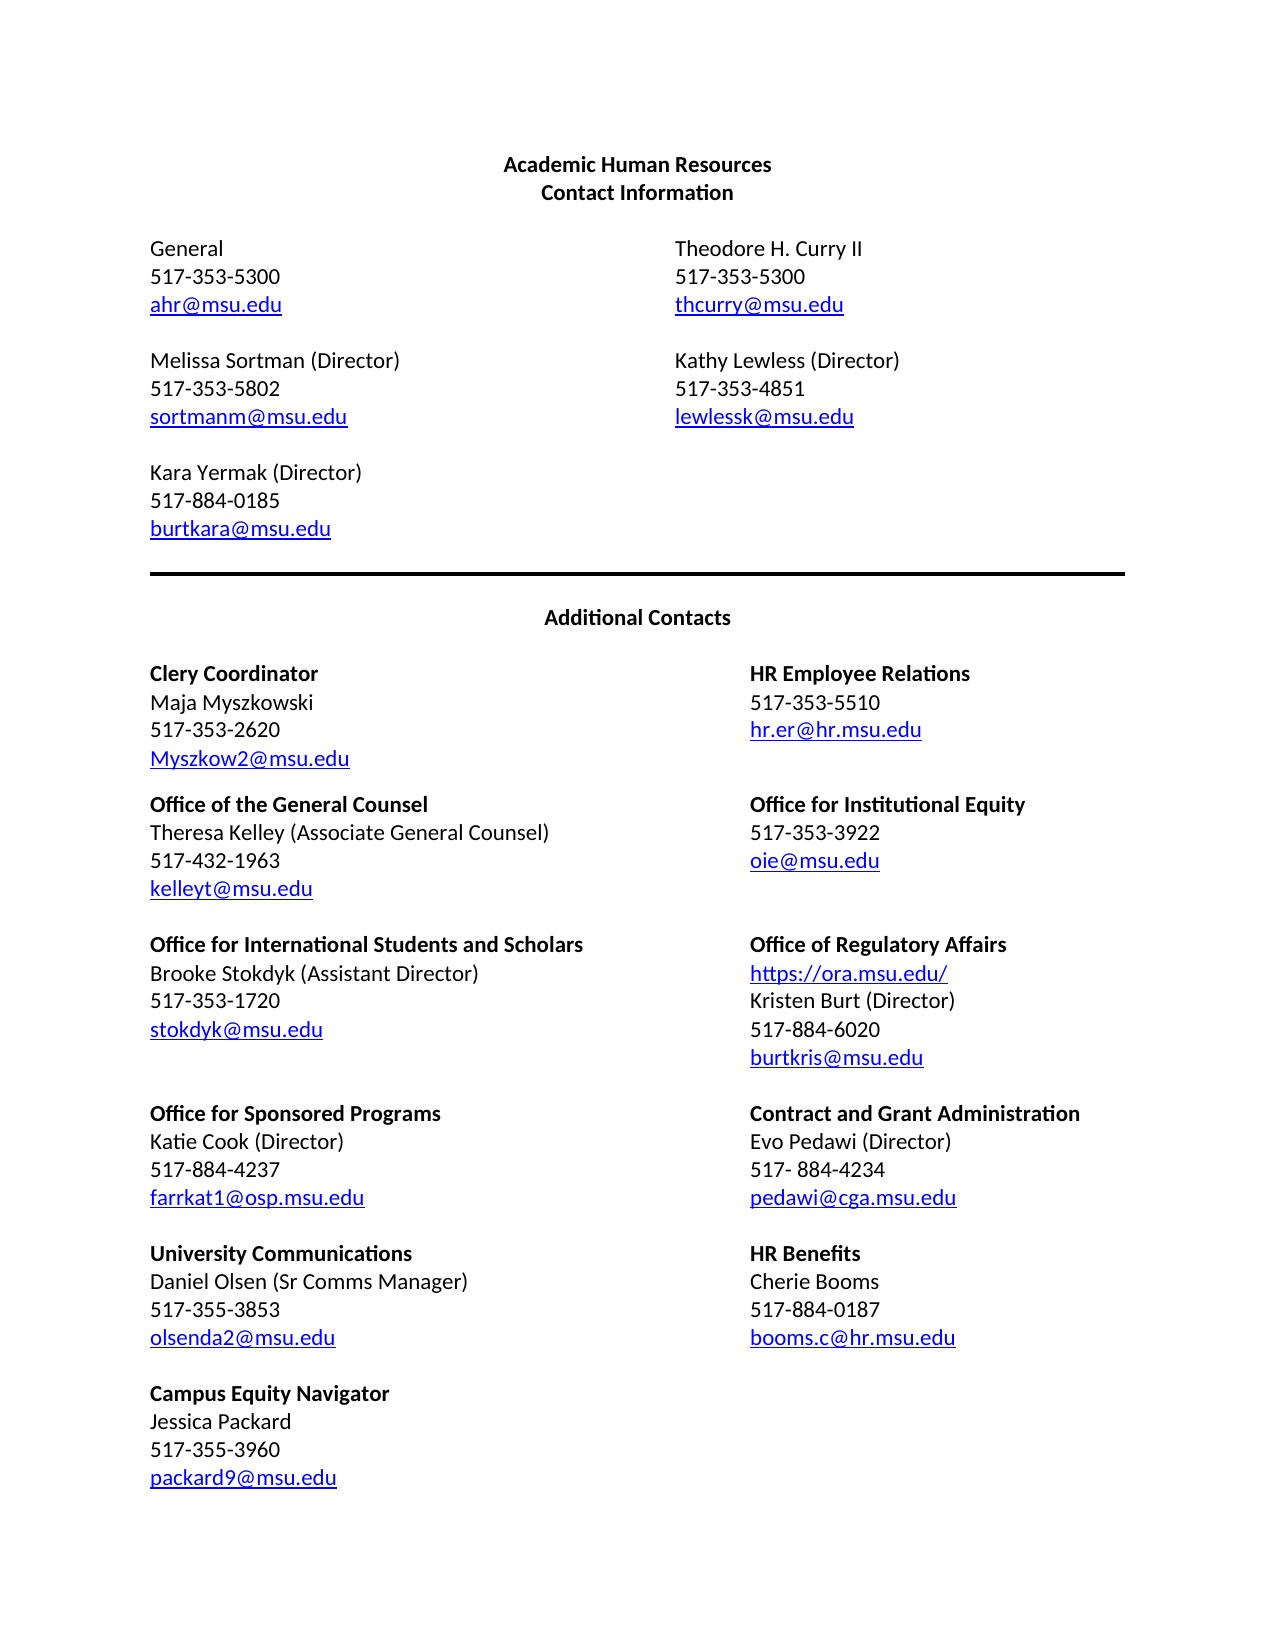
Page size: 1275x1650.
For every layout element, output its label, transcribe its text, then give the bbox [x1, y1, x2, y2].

text Brooke Stokdyk (Assistant Director) https://ora.msu.edu/ [150, 959, 1125, 987]
text University Communications HR Benefits [150, 1239, 1125, 1267]
text 517-353-5300 517-353-5300 [150, 262, 1125, 290]
text ahr@msu.edu thcurry@msu.edu [150, 290, 1125, 318]
text stokdyk@msu.edu 517-884-6020 [150, 1015, 1125, 1043]
text kelleyt@msu.edu [150, 874, 1125, 903]
text Office for International Students and Scholars Office of Regulatory Affairs [150, 931, 1125, 959]
text 517-355-3853 517-884-0187 [150, 1295, 1125, 1323]
text Academic Human Resources [150, 150, 1125, 178]
text 517-355-3960 [150, 1435, 1125, 1463]
text olsenda2@msu.edu booms.c@hr.msu.edu [150, 1323, 1125, 1351]
text Office of the General Counsel Office for Institutional Equity [150, 791, 1125, 818]
text Clery Coordinator HR Employee Relations [150, 659, 1125, 688]
text Office for Sponsored Programs Contract and Grant Administration [150, 1099, 1125, 1127]
text 517-884-0185 [150, 486, 1125, 514]
text 517-432-1963 oie@msu.edu [150, 847, 1125, 874]
text 517-353-5802 517-353-4851 [150, 374, 1125, 402]
text 517-884-4237 517- 884-4234 [150, 1155, 1125, 1183]
text burtkris@msu.edu [150, 1043, 1125, 1071]
text burtkara@msu.edu [150, 514, 1125, 542]
text sortmanm@msu.edu lewlessk@msu.edu [150, 402, 1125, 430]
text farrkat1@osp.msu.edu pedawi@cga.msu.edu [150, 1183, 1125, 1211]
text General Theodore H. Curry II [150, 234, 1125, 262]
text Maja Myszkowski 517-353-5510 [150, 688, 1125, 716]
text Additional Contacts [150, 603, 1125, 632]
text Jessica Packard [150, 1407, 1125, 1435]
text packard9@msu.edu [150, 1463, 1125, 1491]
text Campus Equity Navigator [150, 1379, 1125, 1407]
text Melissa Sortman (Director) Kathy Lewless (Director) [150, 346, 1125, 374]
text Katie Cook (Director) Evo Pedawi (Director) [150, 1127, 1125, 1155]
text Contact Information [150, 178, 1125, 206]
text Myszkow2@msu.edu [150, 744, 1125, 772]
text 517-353-2620 hr.er@hr.msu.edu [150, 716, 1125, 744]
text Daniel Olsen (Sr Comms Manager) Cherie Booms [150, 1267, 1125, 1295]
text 517-353-1720 Kristen Burt (Director) [150, 987, 1125, 1015]
text Kara Yermak (Director) [150, 458, 1125, 486]
text Theresa Kelley (Associate General Counsel) 517-353-3922 [150, 818, 1125, 847]
